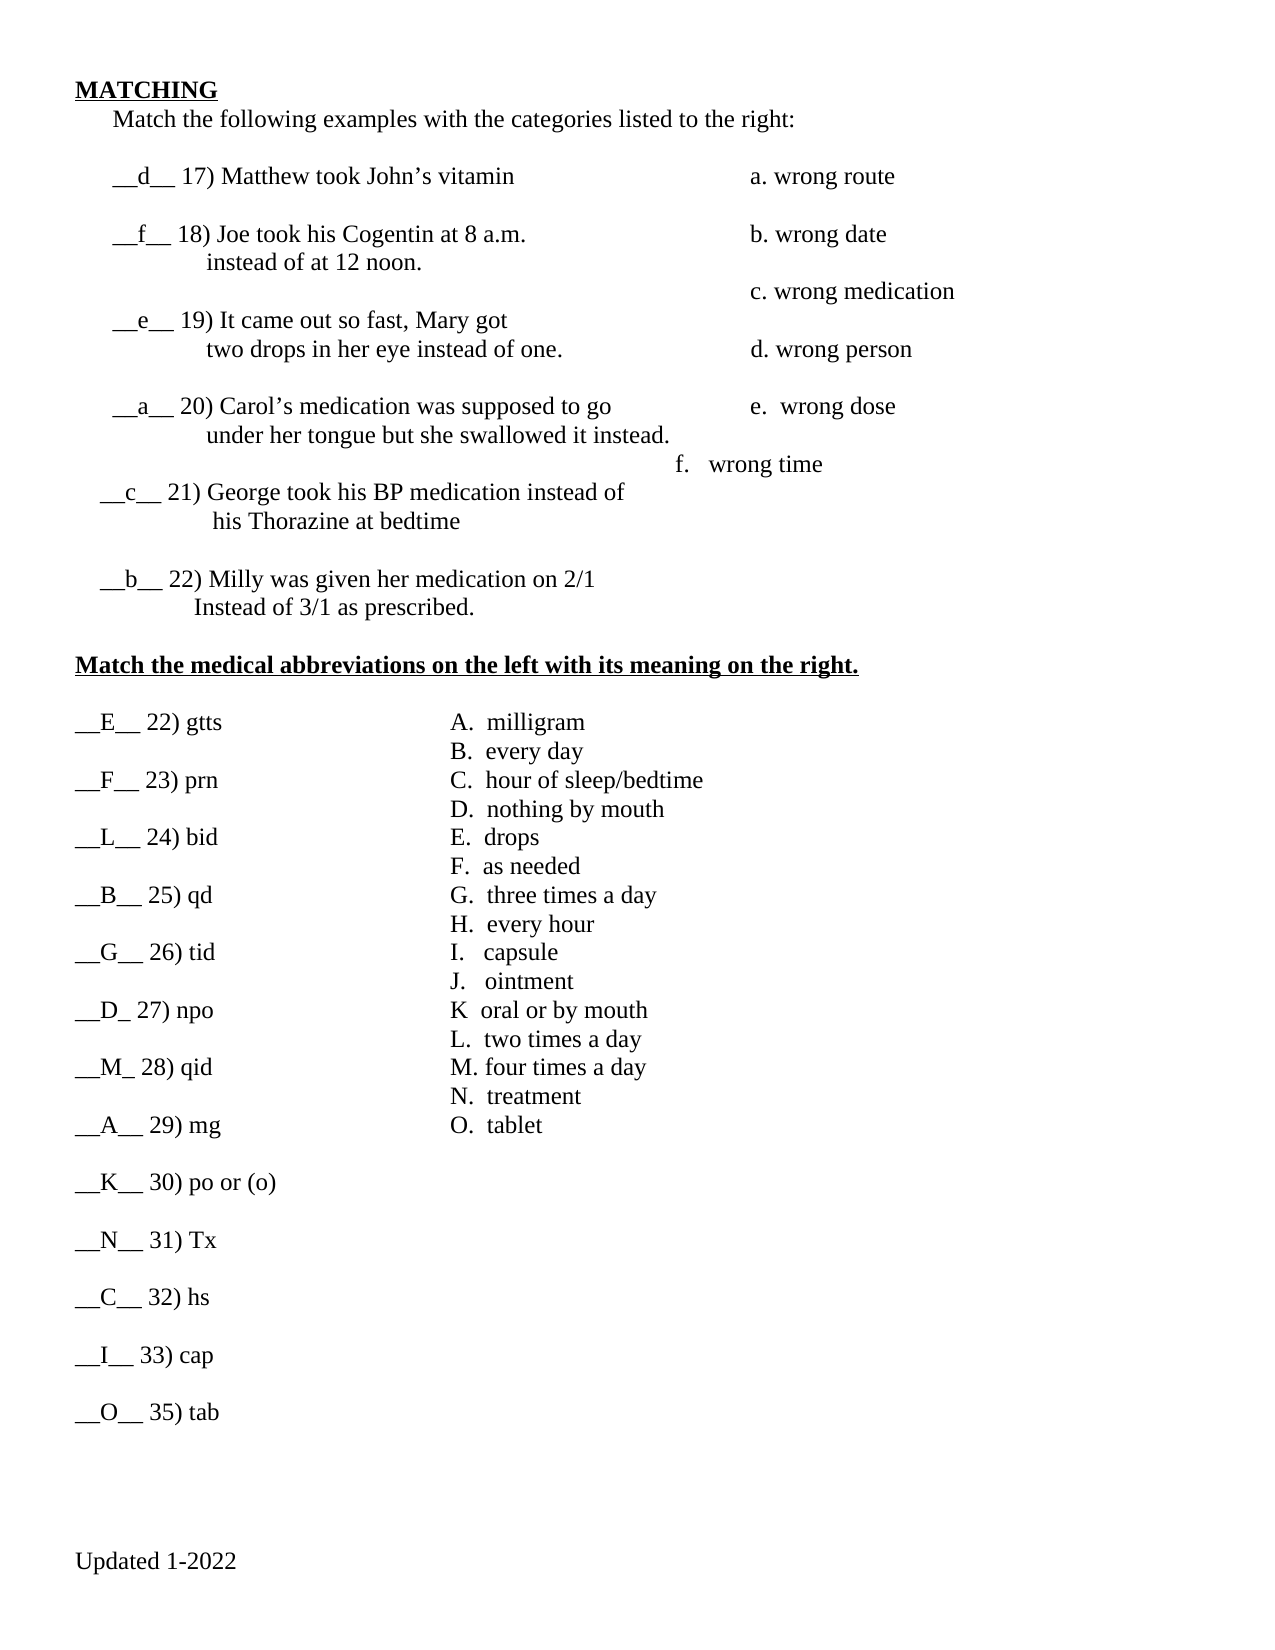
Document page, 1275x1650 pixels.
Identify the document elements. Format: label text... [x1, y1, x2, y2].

text __K__ 30) po or (o) [75, 1167, 1200, 1196]
text __b__ 22) Milly was given her medication on 2/1 [75, 564, 1200, 592]
text __I__ 33) cap [75, 1340, 1200, 1369]
text J. ointment [75, 966, 1200, 995]
text __B__ 25) qd G. three times a day [75, 880, 1200, 909]
text MATCHING [75, 75, 1200, 104]
text __d__ 17) Matthew took John’s vitamin a. wrong route [112, 161, 1200, 190]
text N. treatment [75, 1081, 1200, 1110]
text c. wrong medication [712, 276, 1200, 305]
text __e__ 19) It came out so fast, Mary got [75, 305, 1200, 334]
text __a__ 20) Carol’s medication was supposed to go e. wrong dose [75, 391, 1200, 420]
text L. two times a day [75, 1024, 1200, 1052]
text __F__ 23) prn C. hour of sleep/bedtime [75, 765, 1200, 794]
text two drops in her eye instead of one. d. wrong person [75, 334, 1200, 362]
text __N__ 31) Tx [75, 1225, 1200, 1254]
text __c__ 21) George took his BP medication instead of [75, 477, 1200, 506]
text __C__ 32) hs [75, 1282, 1200, 1311]
text D. nothing by mouth [75, 794, 1200, 822]
text __L__ 24) bid E. drops [75, 822, 1200, 851]
text __E__ 22) gtts A. milligram [75, 707, 1200, 736]
text __G__ 26) tid I. capsule [75, 937, 1200, 966]
text __M_ 28) qid M. four times a day [75, 1052, 1200, 1081]
text __D_ 27) npo K oral or by mouth [75, 995, 1200, 1024]
text H. every hour [75, 909, 1200, 937]
text __f__ 18) Joe took his Cogentin at 8 a.m. b. wrong date [112, 219, 1200, 247]
text __A__ 29) mg O. tablet [75, 1110, 1200, 1139]
text Match the following examples with the categories listed to the right: [112, 104, 1200, 132]
text under her tongue but she swallowed it instead. f. wrong time [75, 420, 1200, 477]
text instead of at 12 noon. [112, 247, 1200, 276]
text Instead of 3/1 as prescribed. [75, 592, 1200, 621]
text Match the medical abbreviations on the left with its meaning on the right. [75, 650, 1200, 679]
text F. as needed [75, 851, 1200, 880]
text his Thorazine at bedtime [75, 506, 1200, 535]
text __O__ 35) tab [75, 1397, 1200, 1426]
text B. every day [75, 736, 1200, 765]
